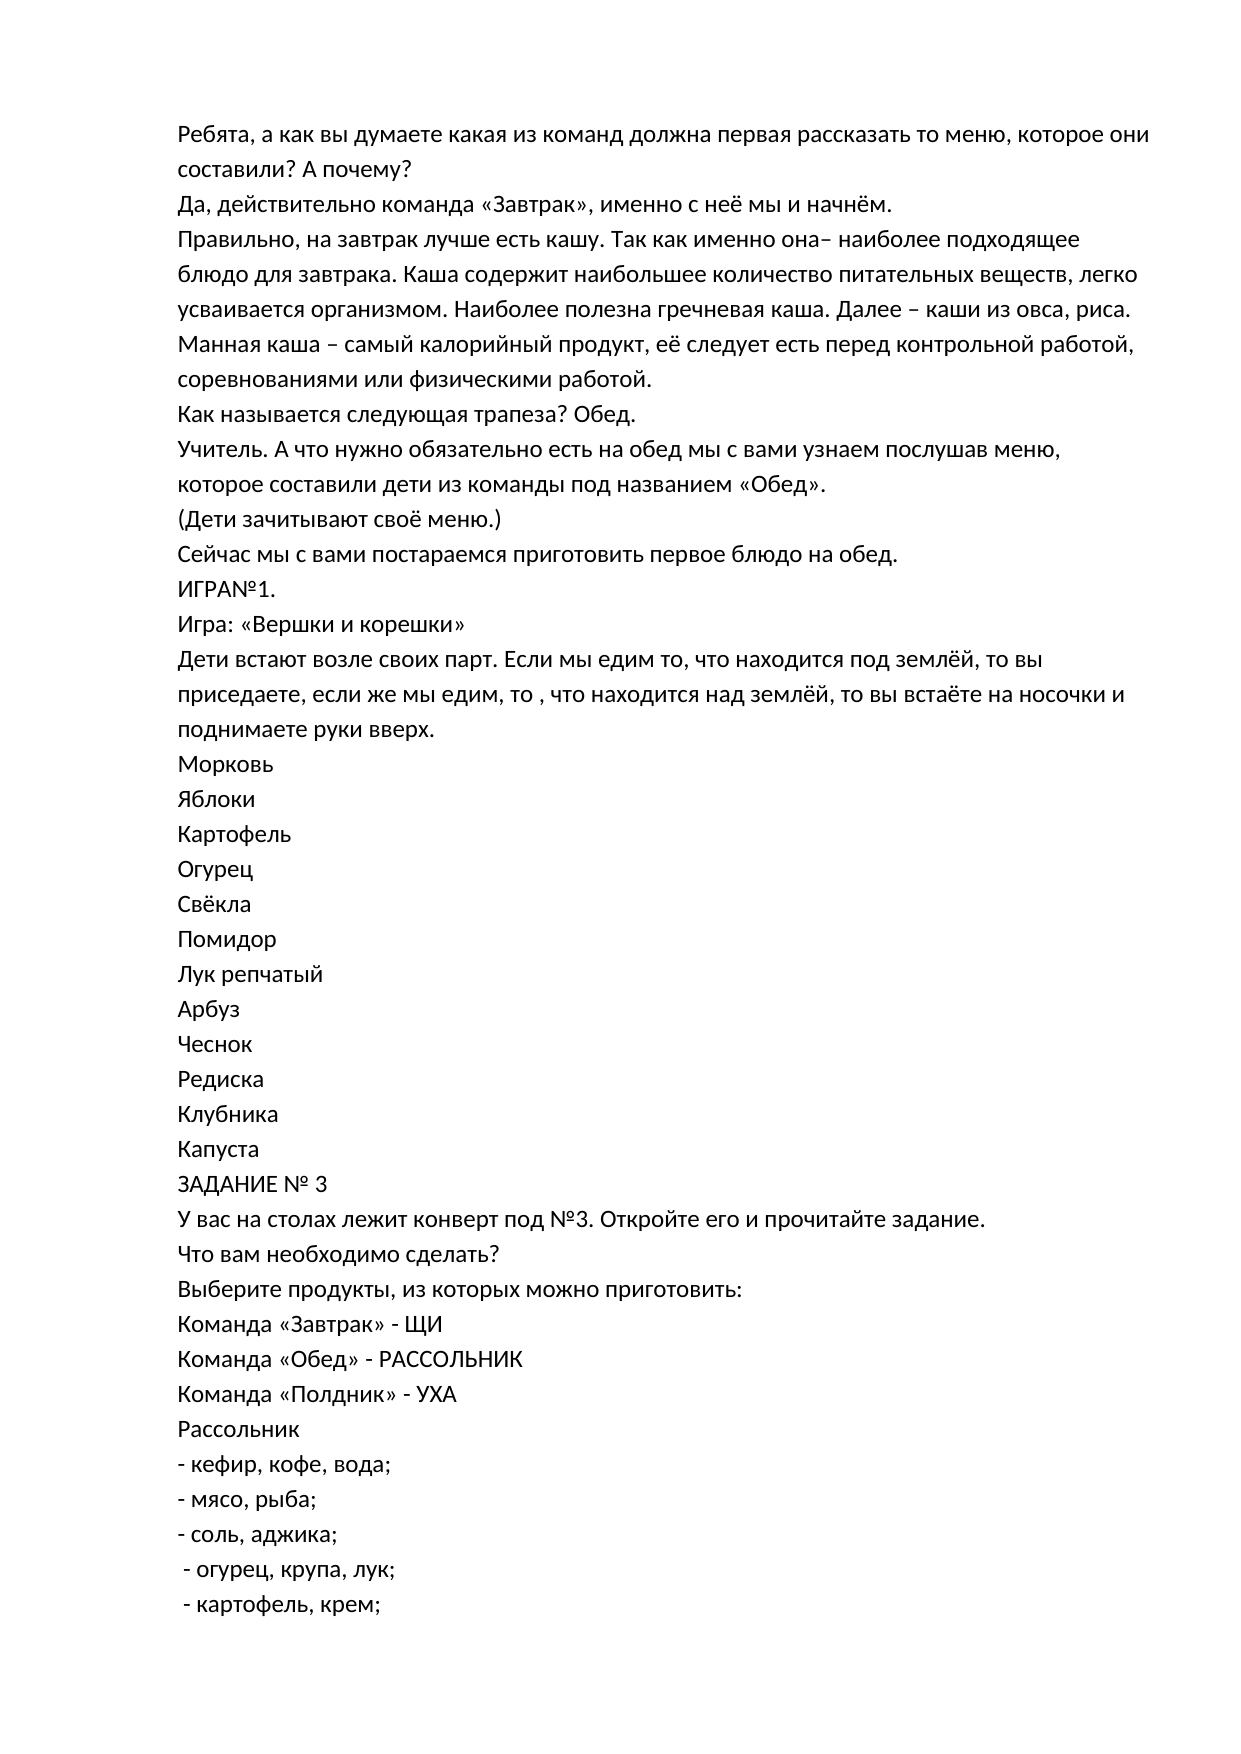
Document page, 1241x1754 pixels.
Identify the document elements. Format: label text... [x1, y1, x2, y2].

text ИГРА№1. [177, 573, 1152, 604]
text Команда «Полдник» - УХА [177, 1378, 1152, 1409]
text Клубника [177, 1098, 1152, 1129]
text Чеснок [177, 1028, 1152, 1059]
text Ребята, а как вы думаете какая из команд должна первая рассказать то меню, которое они составили? А почему? [177, 118, 1152, 184]
text - соль, аджика; [177, 1518, 1152, 1549]
text Правильно, на завтрак лучше есть кашу. Так как именно она– наиболее подходящее блюдо для завтрака. Каша содержит наибольшее количество питательных веществ, легко усваивается организмом. Наиболее полезна гречневая каша. Далее – каши из овса, риса. Манная каша – самый калорийный продукт, её следует есть перед контрольной работой, соревнованиями или физическими работой. [177, 223, 1152, 394]
text Морковь [177, 748, 1152, 779]
text Выберите продукты, из которых можно приготовить: [177, 1273, 1152, 1304]
text Свёкла [177, 888, 1152, 919]
text Огурец [177, 853, 1152, 884]
text Лук репчатый [177, 958, 1152, 989]
text Дети встают возле своих парт. Если мы едим то, что находится под землёй, то вы приседаете, если же мы едим, то , что находится над землёй, то вы встаёте на носочки и поднимаете руки вверх. [177, 643, 1152, 744]
text Что вам необходимо сделать? [177, 1238, 1152, 1269]
text Команда «Завтрак» - ЩИ [177, 1308, 1152, 1339]
text Картофель [177, 818, 1152, 849]
text Игра: «Вершки и корешки» [177, 608, 1152, 639]
text Сейчас мы с вами постараемся приготовить первое блюдо на обед. [177, 538, 1152, 569]
text ЗАДАНИЕ № 3 [177, 1168, 1152, 1199]
text Да, действительно команда «Завтрак», именно с неё мы и начнём. [177, 188, 1152, 219]
text - огурец, крупа, лук; [177, 1553, 1152, 1584]
text Редиска [177, 1063, 1152, 1094]
text Яблоки [177, 783, 1152, 814]
text У вас на столах лежит конверт под №3. Откройте его и прочитайте задание. [177, 1203, 1152, 1234]
text Помидор [177, 923, 1152, 954]
text Учитель. А что нужно обязательно есть на обед мы с вами узнаем послушав меню, которое составили дети из команды под названием «Обед». (Дети зачитывают своё меню.) [177, 433, 1152, 534]
text - кефир, кофе, вода; [177, 1448, 1152, 1479]
text - мясо, рыба; [177, 1483, 1152, 1514]
text Арбуз [177, 993, 1152, 1024]
text Капуста [177, 1133, 1152, 1164]
text Как называется следующая трапеза? Обед. [177, 398, 1152, 429]
text Рассольник [177, 1413, 1152, 1444]
text Команда «Обед» - РАССОЛЬНИК [177, 1343, 1152, 1374]
text - картофель, крем; [177, 1588, 1152, 1619]
